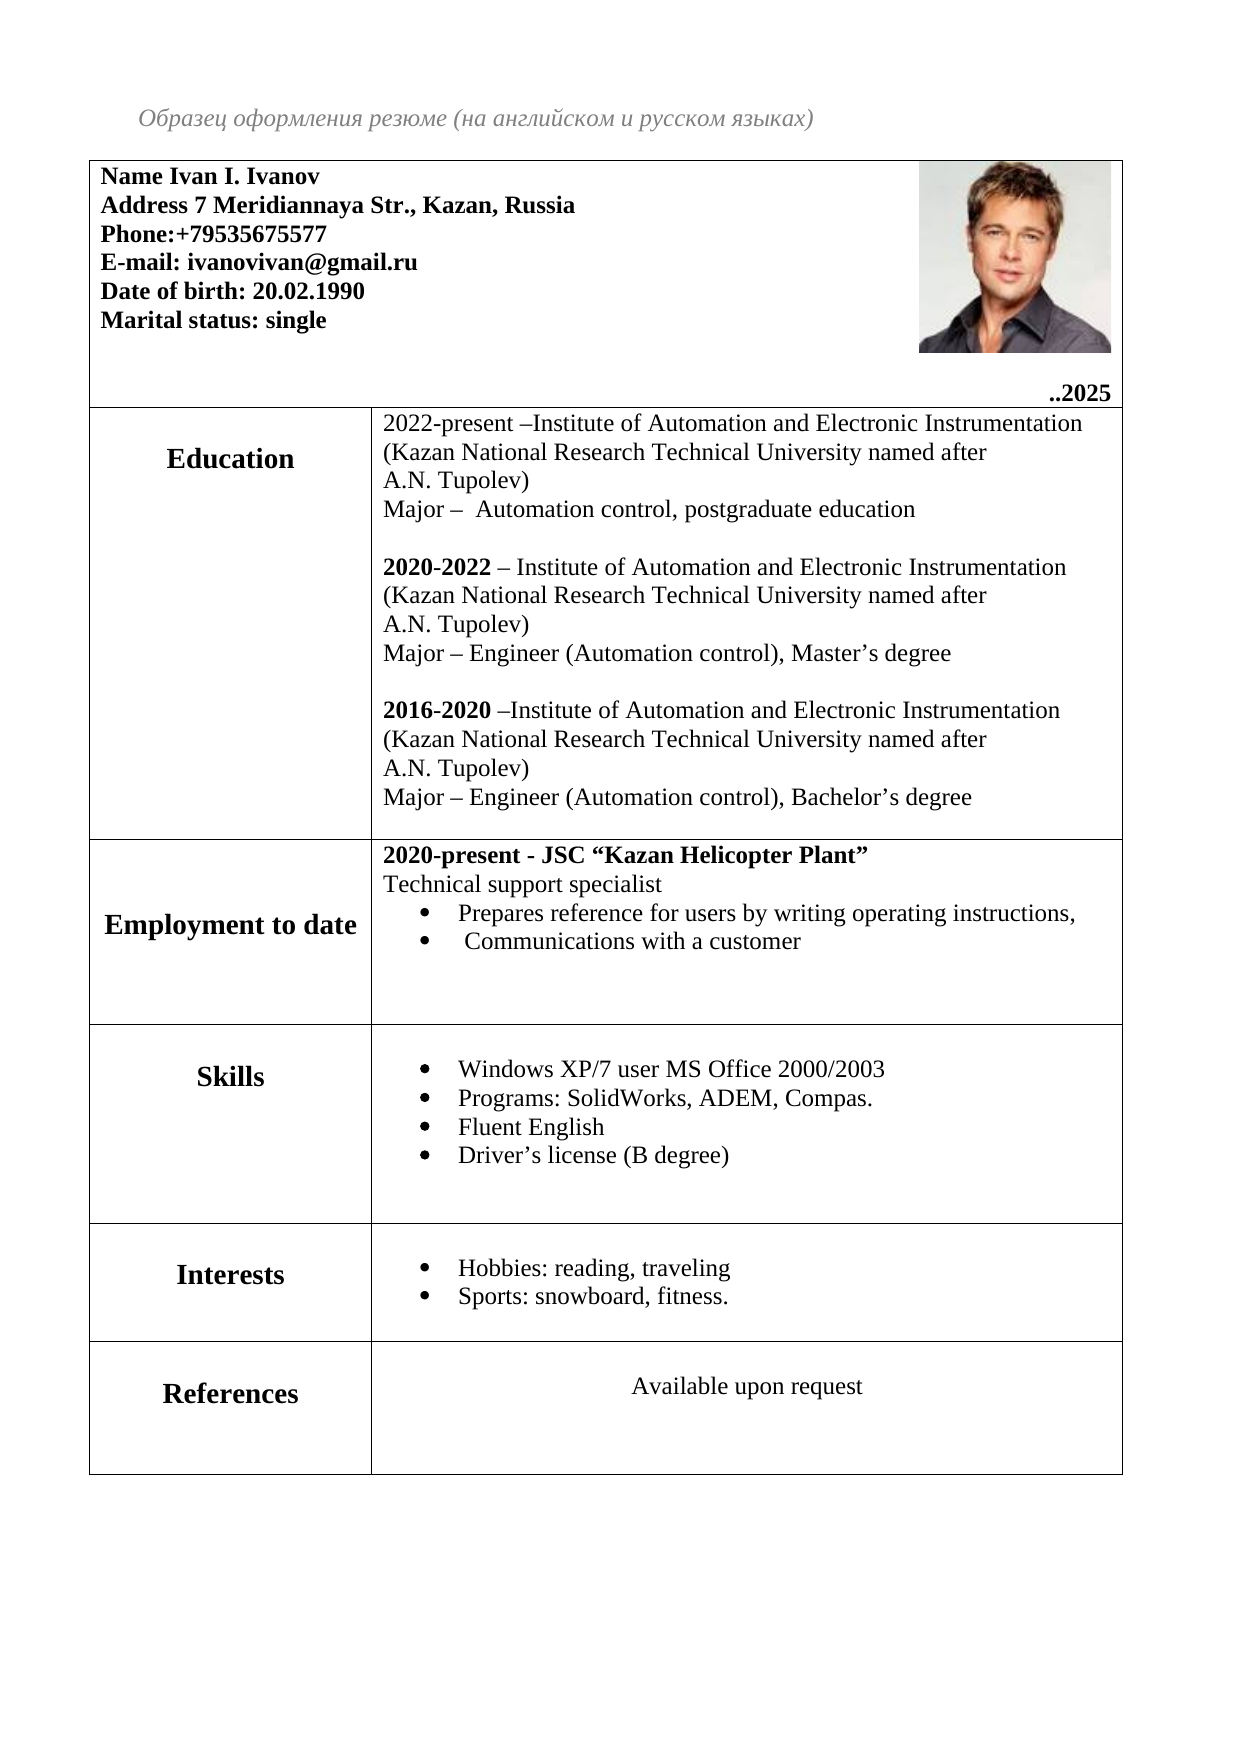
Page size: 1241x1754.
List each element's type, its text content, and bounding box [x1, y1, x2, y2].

table_cell Education [90, 408, 371, 839]
table_cell Employment to date [90, 840, 371, 1024]
table_cell References [90, 1342, 371, 1474]
table_cell Windows XP/7 user MS Office 2000/2003 Programs: SolidWorks, ADEM, Compas. Fluent English Driver’s license (B degree) [372, 1025, 1122, 1223]
picture [919, 161, 1112, 353]
table_cell 2020-present - JSC “Kazan Helicopter Plant” Technical support specialist Prepares reference for users by writing operating instructions, Communications with a customer [372, 840, 1122, 1024]
table_cell 2022-present –Institute of Automation and Electronic Instrumentation (Kazan National Research Technical University named after A.N. Tupolev) Major – Automation control, postgraduate education 2020-2022 – Institute of Automation and Electronic Instrumentation (Kazan National Research Technical University named after A.N. Tupolev) Major – Engineer (Automation control), Master’s degree 2016-2020 –Institute of Automation and Electronic Instrumentation (Kazan National Research Technical University named after A.N. Tupolev) Major – Engineer (Automation control), Bachelor’s degree [372, 408, 1122, 839]
text Образец оформления резюме (на английском и русском языках) [100, 103, 1094, 131]
table_cell Available upon request [372, 1342, 1122, 1474]
table_header Name Ivan I. Ivanov Address 7 Meridiannaya Str., Kazan, Russia Phone:+79535675577 E-mail: ivanovivan@gmail.ru Date of birth: 20.02.1990 Marital status: single [90, 161, 908, 407]
table_cell Hobbies: reading, traveling Sports: snowboard, fitness. [372, 1224, 1122, 1341]
table_cell Interests [90, 1224, 371, 1341]
table_header ..2025 [908, 161, 1122, 407]
table_cell Skills [90, 1025, 371, 1223]
